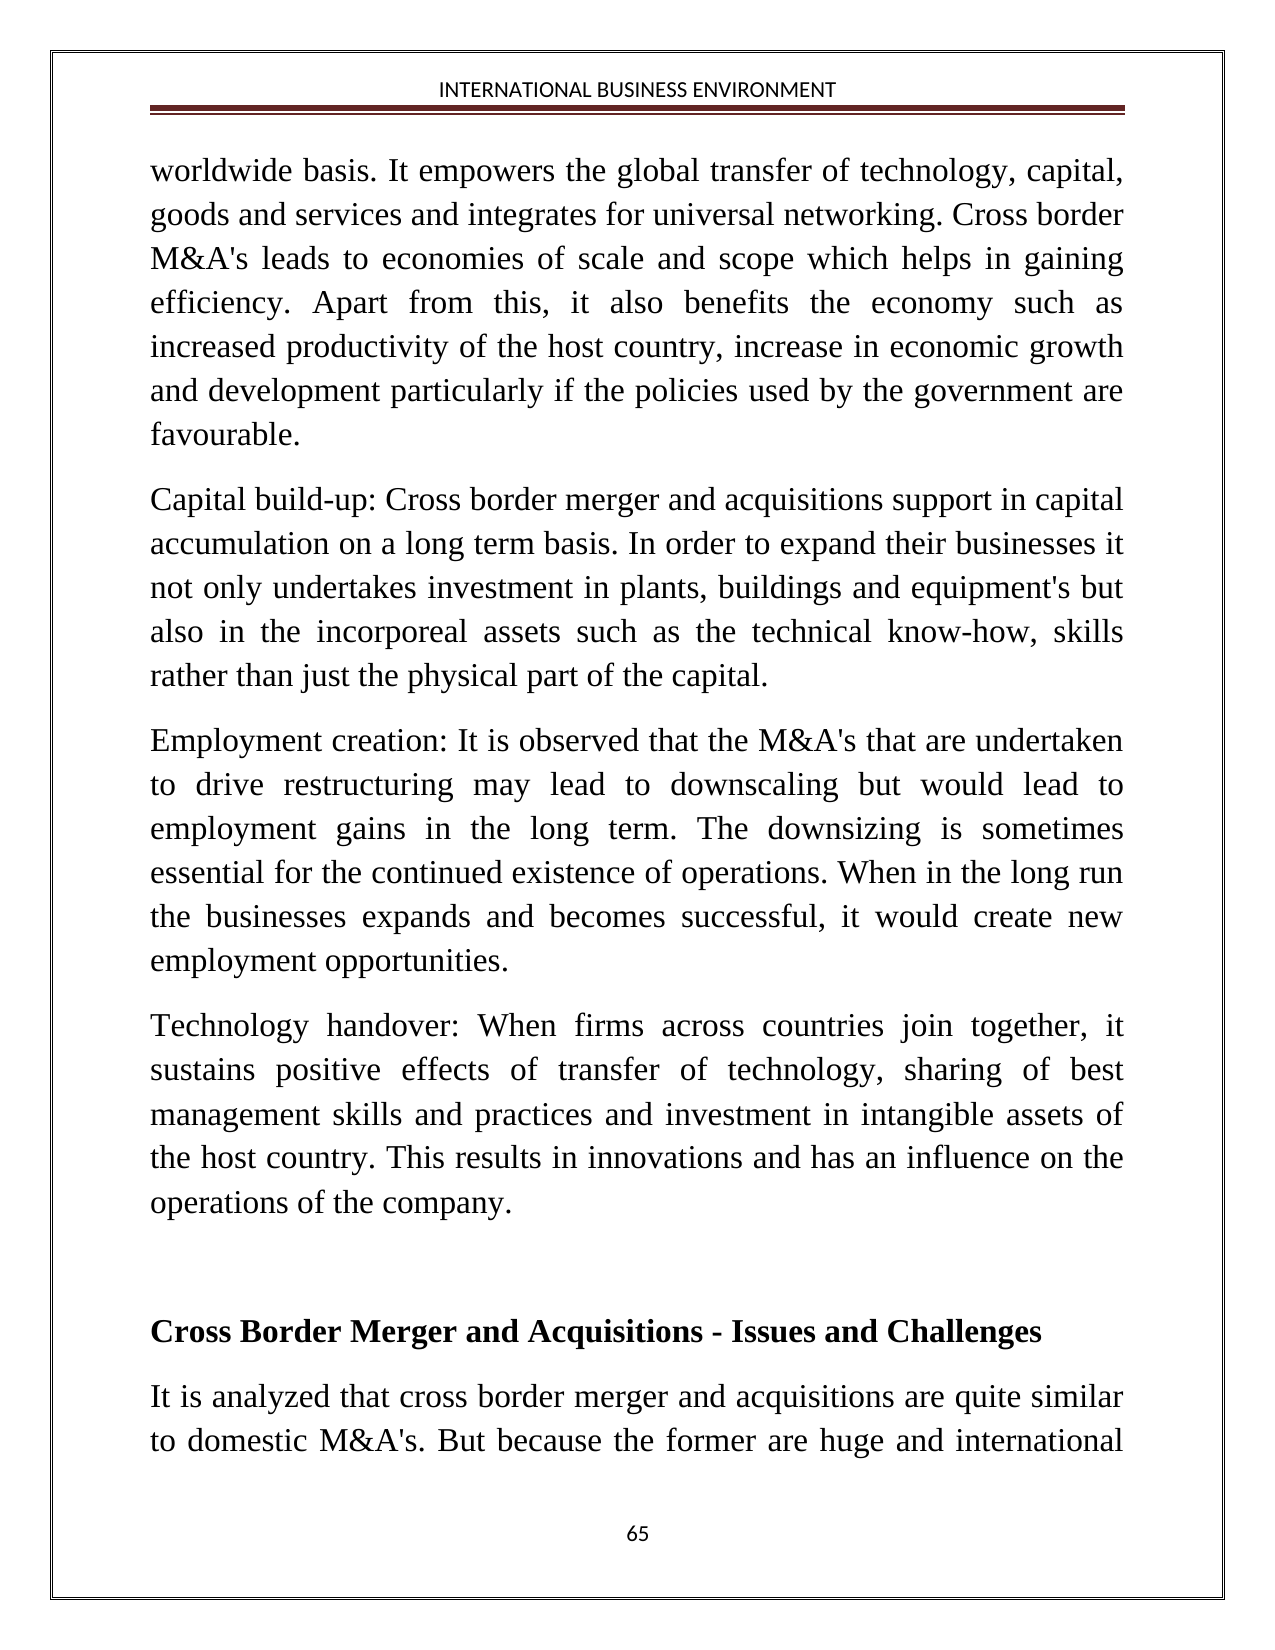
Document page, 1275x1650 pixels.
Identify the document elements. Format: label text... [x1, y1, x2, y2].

text Technology handover: When firms across countries join together, it sustains positive effects of transfer of technology, sharing of best management skills and practices and investment in intangible assets of the host country. This results in innovations and has an influence on the operations of the company. [150, 1006, 1125, 1220]
text Employment creation: It is observed that the M&A's that are undertaken to drive restructuring may lead to downscaling but would lead to employment gains in the long term. The downsizing is sometimes essential for the continued existence of operations. When in the long run the businesses expands and becomes successful, it would create new employment opportunities. [150, 720, 1125, 979]
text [150, 150, 1125, 453]
text Capital build-up: Cross border merger and acquisitions support in capital accumulation on a long term basis. In order to expand their businesses it not only undertakes investment in plants, buildings and equipment's but also in the incorporeal assets such as the technical know-how, skills rather than just the physical part of the capital. [150, 479, 1125, 694]
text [150, 1377, 1125, 1459]
text Cross Border Merger and Acquisitions - Issues and Challenges [150, 1312, 1125, 1350]
